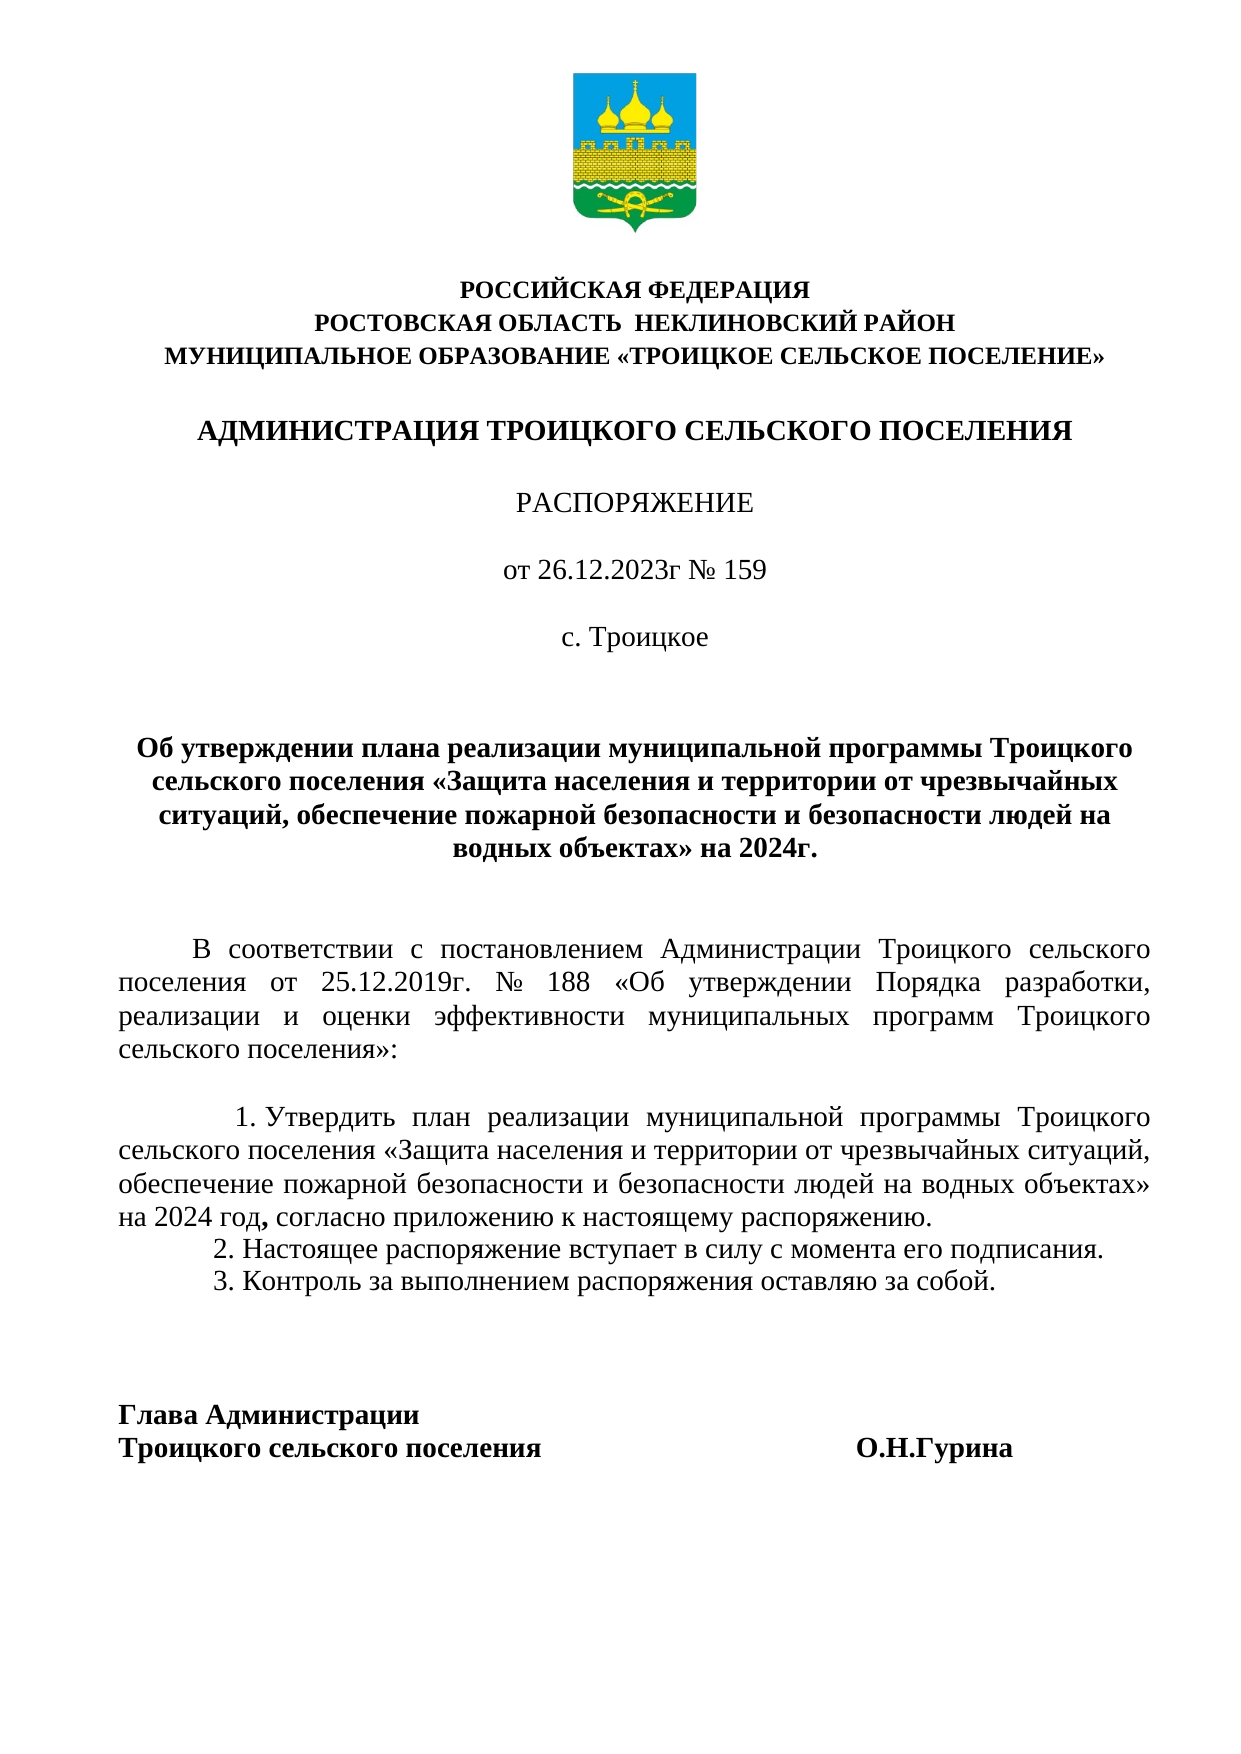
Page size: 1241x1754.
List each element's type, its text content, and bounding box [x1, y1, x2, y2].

text 1. Утвердить план реализации муниципальной программы Троицкого сельского поселения «Защита населения и территории от чрезвычайных ситуаций, обеспечение пожарной безопасности и безопасности людей на водных объектах» на 2024 год, согласно приложению к настоящему распоряжению. [118, 1099, 1152, 1233]
text РОСТОВСКАЯ ОБЛАСТЬ НЕКЛИНОВСКИЙ РАЙОН [118, 308, 1152, 337]
text В соответствии с постановлением Администрации Троицкого сельского поселения от 25.12.2019г. № 188 «Об утверждении Порядка разработки, реализации и оценки эффективности муниципальных программ Троицкого сельского поселения»: [118, 931, 1152, 1065]
text Об утверждении плана реализации муниципальной программы Троицкого сельского поселения «Защита населения и территории от чрезвычайных ситуаций, обеспечение пожарной безопасности и безопасности людей на водных объектах» на 2024г. [118, 730, 1152, 864]
text Глава Администрации [118, 1397, 1152, 1431]
text с. Троицкое [118, 619, 1152, 653]
text от 26.12.2023г № 159 [118, 552, 1152, 586]
text РОССИЙСКАЯ ФЕДЕРАЦИЯ [118, 275, 1152, 304]
text МУНИЦИПАЛЬНОЕ ОБРАЗОВАНИЕ «ТРОИЦКОЕ СЕЛЬСКОЕ ПОСЕЛЕНИЕ» [118, 341, 1152, 370]
picture [573, 73, 697, 233]
text АДМИНИСТРАЦИЯ ТРОИЦКОГО СЕЛЬСКОГО ПОСЕЛЕНИЯ [118, 413, 1152, 446]
title РАСПОРЯЖЕНИЕ [118, 485, 1152, 518]
text 2. Настоящее распоряжение вступает в силу с момента его подписания. [118, 1233, 1152, 1264]
picture [597, 80, 673, 134]
text Троицкого сельского поселения О.Н.Гурина [118, 1431, 1152, 1464]
text 3. Контроль за выполнением распоряжения оставляю за собой. [118, 1264, 1152, 1296]
